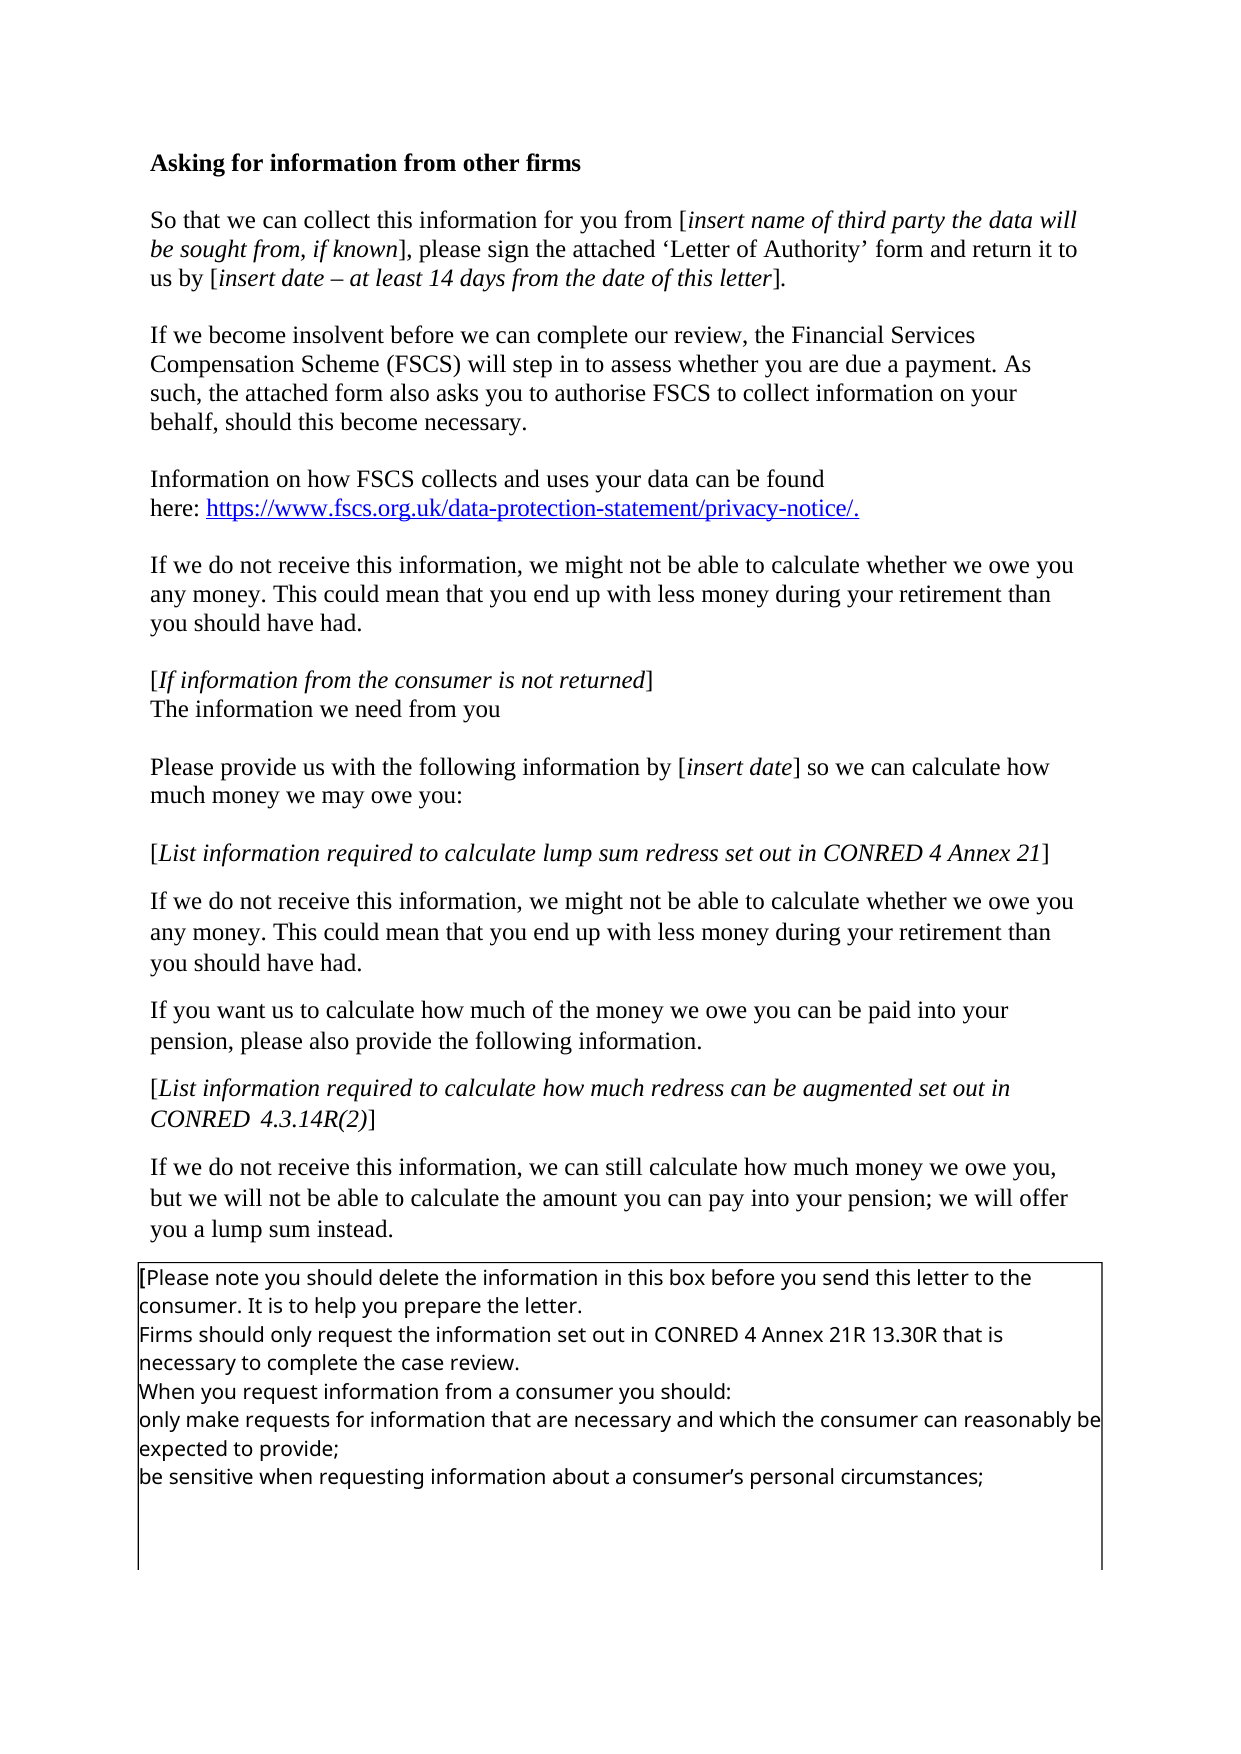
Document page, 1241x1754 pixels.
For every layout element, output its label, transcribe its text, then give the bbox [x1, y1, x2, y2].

text If we do not receive this information, we might not be able to calculate whether we owe you any money. This could mean that you end up with less money during your retirement than you should have had. [150, 886, 1077, 977]
text If you want us to calculate how much of the money we owe you can be paid into your pension, please also provide the following information. [150, 995, 1077, 1055]
text So that we can collect this information for you from [insert name of third party the data will be sought from, if known], please sign the attached ‘Letter of Authority’ form and return it to us by [insert date – at least 14 days from the date of this letter]. [150, 205, 1078, 292]
text If we do not receive this information, we can still calculate how much money we owe you, but we will not be able to calculate the amount you can pay into your pension; we will offer you a lump sum instead. [150, 1152, 1077, 1243]
subtitle Asking for information from other firms [150, 148, 1113, 177]
text [List information required to calculate how much redress can be augmented set out in CONRED 4.3.14R(2)] [150, 1073, 1077, 1133]
text [If information from the consumer is not returned] The information we need from you [150, 666, 686, 723]
text Please provide us with the following information by [insert date] so we can calculate how much money we may owe you: [150, 752, 1077, 809]
text If we become insolvent before we can complete our review, the Financial Services Compensation Scheme (FSCS) will step in to assess whether you are due a payment. As such, the attached form also asks you to authorise FSCS to collect information on your behalf, should this become necessary. [150, 321, 1076, 436]
text [List information required to calculate lump sum redress set out in CONRED 4 Annex 21] [150, 838, 1113, 867]
text If we do not receive this information, we might not be able to calculate whether we owe you any money. This could mean that you end up with less money during your retirement than you should have had. [150, 551, 1077, 637]
text Information on how FSCS collects and uses your data can be found here: https://www.fscs.org.uk/data-protection-statement/privacy-notice/. [150, 464, 880, 522]
